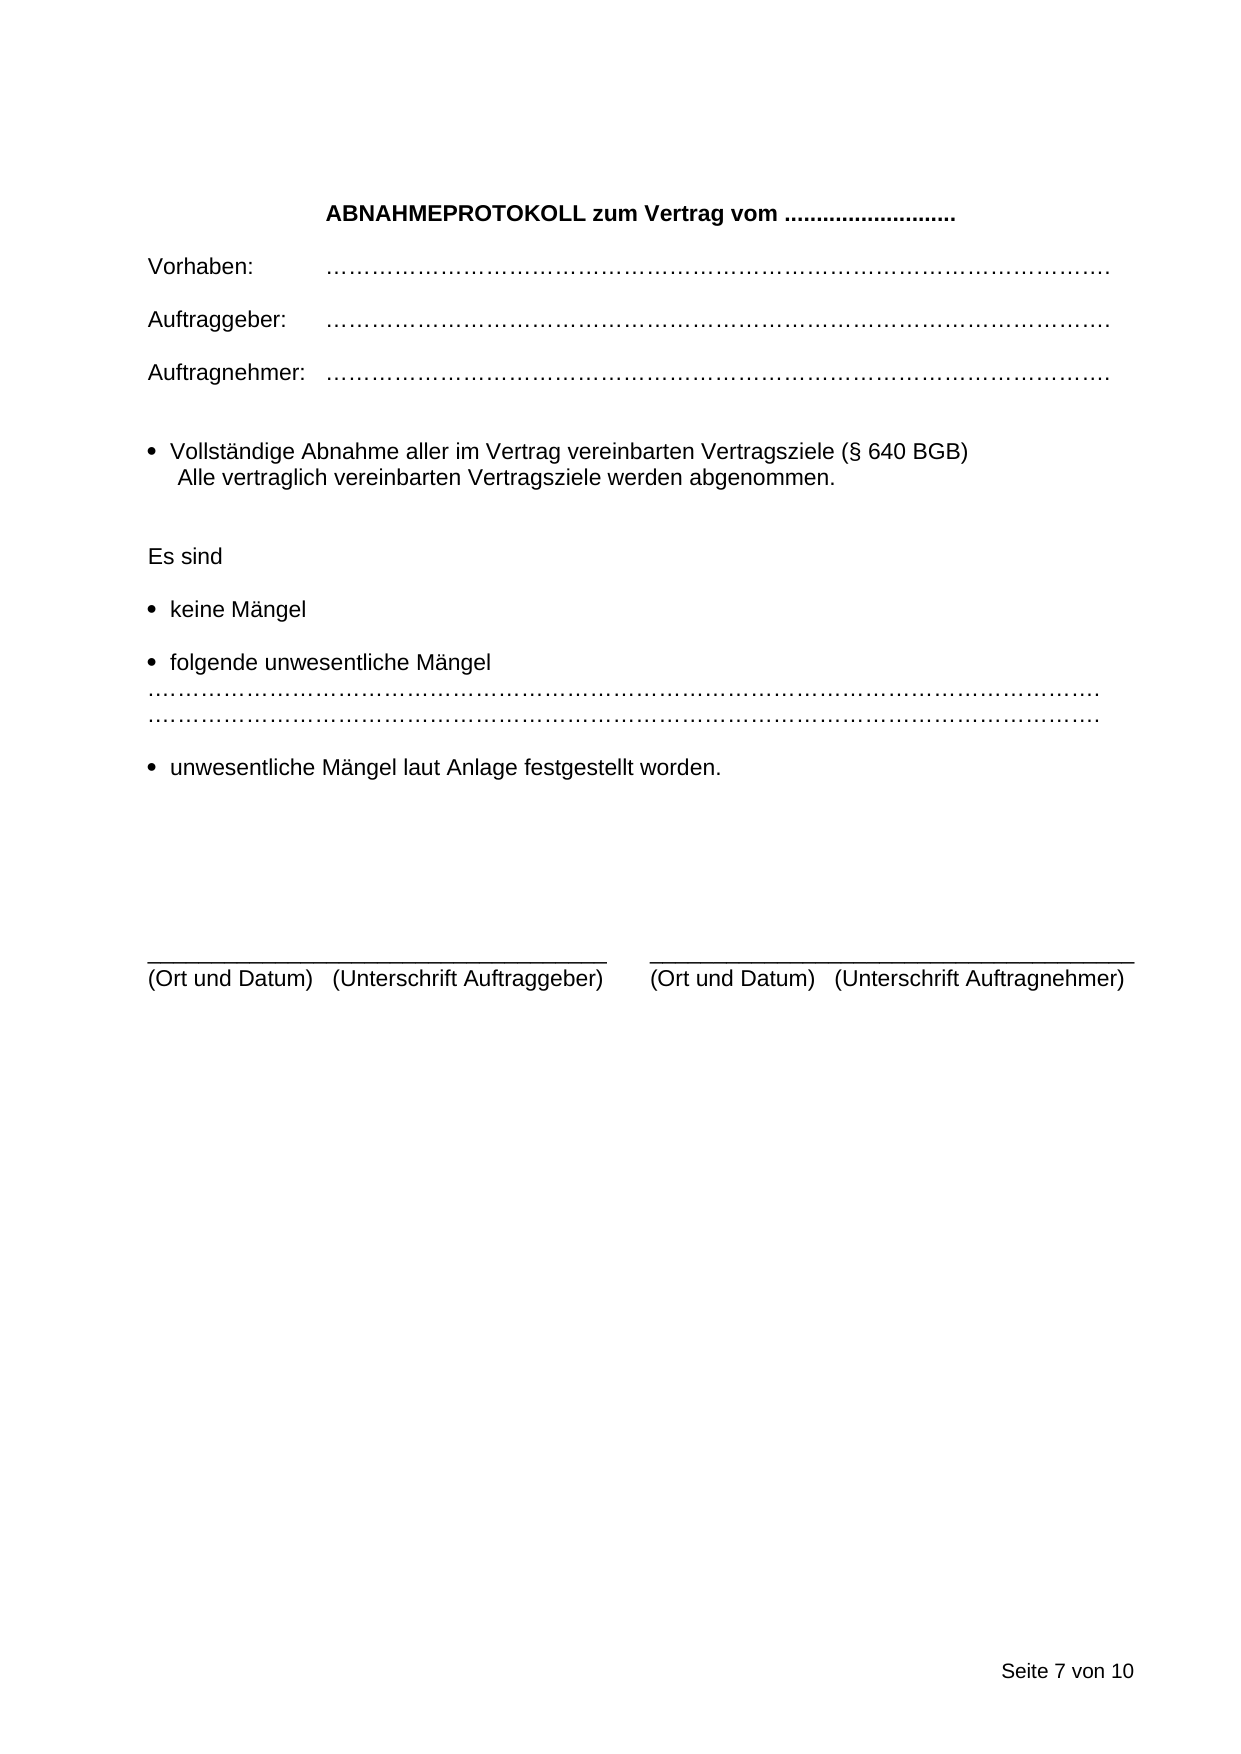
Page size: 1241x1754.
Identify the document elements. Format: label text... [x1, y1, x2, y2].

text .……………………………………………………………………………………………………………. [148, 701, 1134, 727]
text Alle vertraglich vereinbarten Vertragsziele werden abgenommen. [148, 464, 1134, 490]
text Vollständige Abnahme aller im Vertrag vereinbarten Vertragsziele (§ 640 BGB) [148, 438, 1134, 464]
text ____________________________________ ______________________________________ [148, 938, 1137, 965]
text Auftraggeber: …………………………………………………………………………………………. [148, 306, 1134, 332]
text Es sind [148, 543, 1134, 569]
text unwesentliche Mängel laut Anlage festgestellt worden. [148, 754, 1134, 780]
text Vorhaben: …………………………………………………………………………………………. [148, 253, 1134, 279]
text ABNAHMEPROTOKOLL zum Vertrag vom ........................... [148, 200, 1134, 227]
text folgende unwesentliche Mängel [148, 648, 1134, 675]
text .……………………………………………………………………………………………………………. [148, 675, 1134, 701]
text keine Mängel [148, 596, 1134, 622]
text Auftragnehmer: …………………………………………………………………………………………. [148, 358, 1134, 385]
text (Ort und Datum) (Unterschrift Auftraggeber) (Ort und Datum) (Unterschrift Auftragnehmer) [148, 965, 1137, 991]
